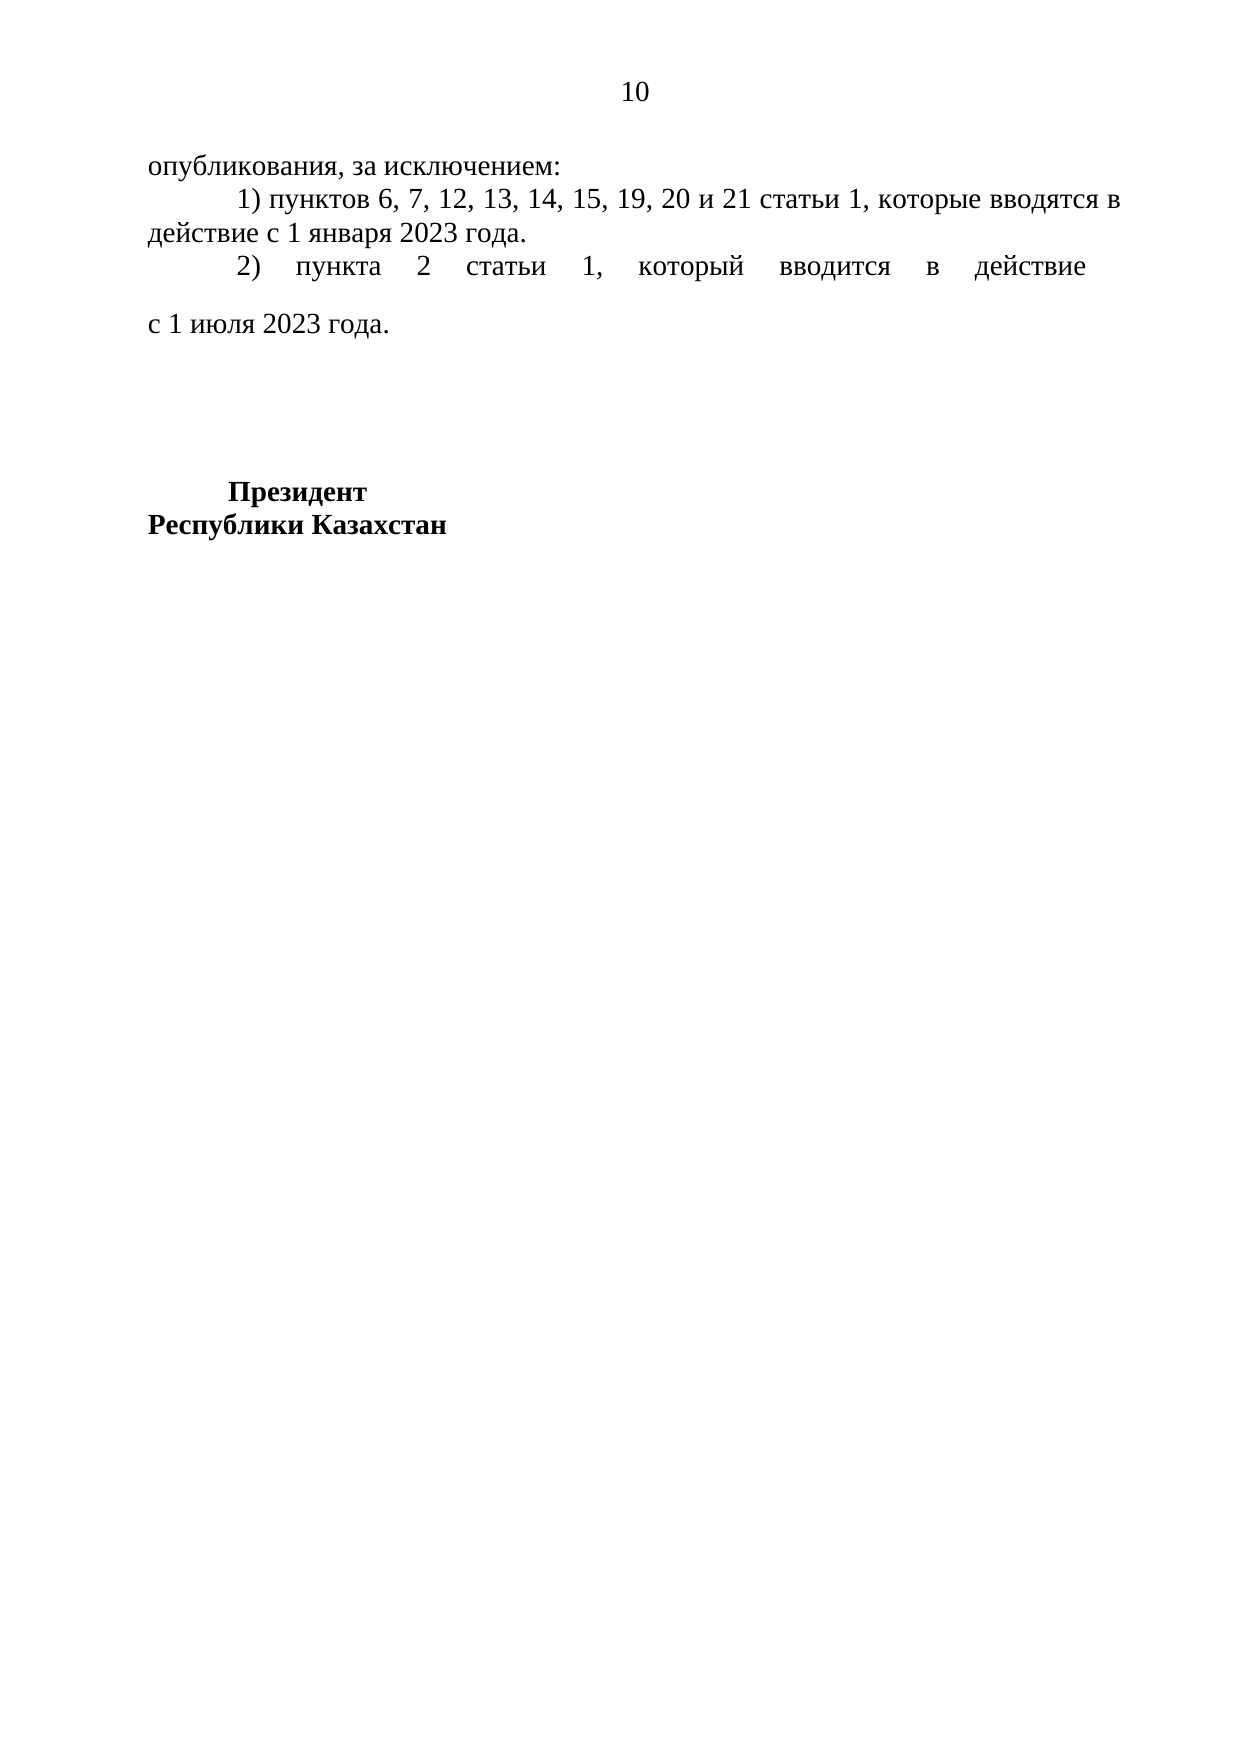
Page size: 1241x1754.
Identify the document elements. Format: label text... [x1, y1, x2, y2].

text 1) пунктов 6, 7, 12, 13, 14, 15, 19, 20 и 21 статьи 1, которые вводятся в действие с 1 января 2023 года. [148, 181, 1122, 248]
text Республики Казахстан [148, 507, 1122, 541]
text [148, 148, 1122, 181]
text с 1 июля 2023 года. [148, 306, 1122, 339]
text 2) пункта 2 статьи 1, который вводится в действие [148, 248, 1122, 306]
text Президент [148, 474, 1122, 507]
